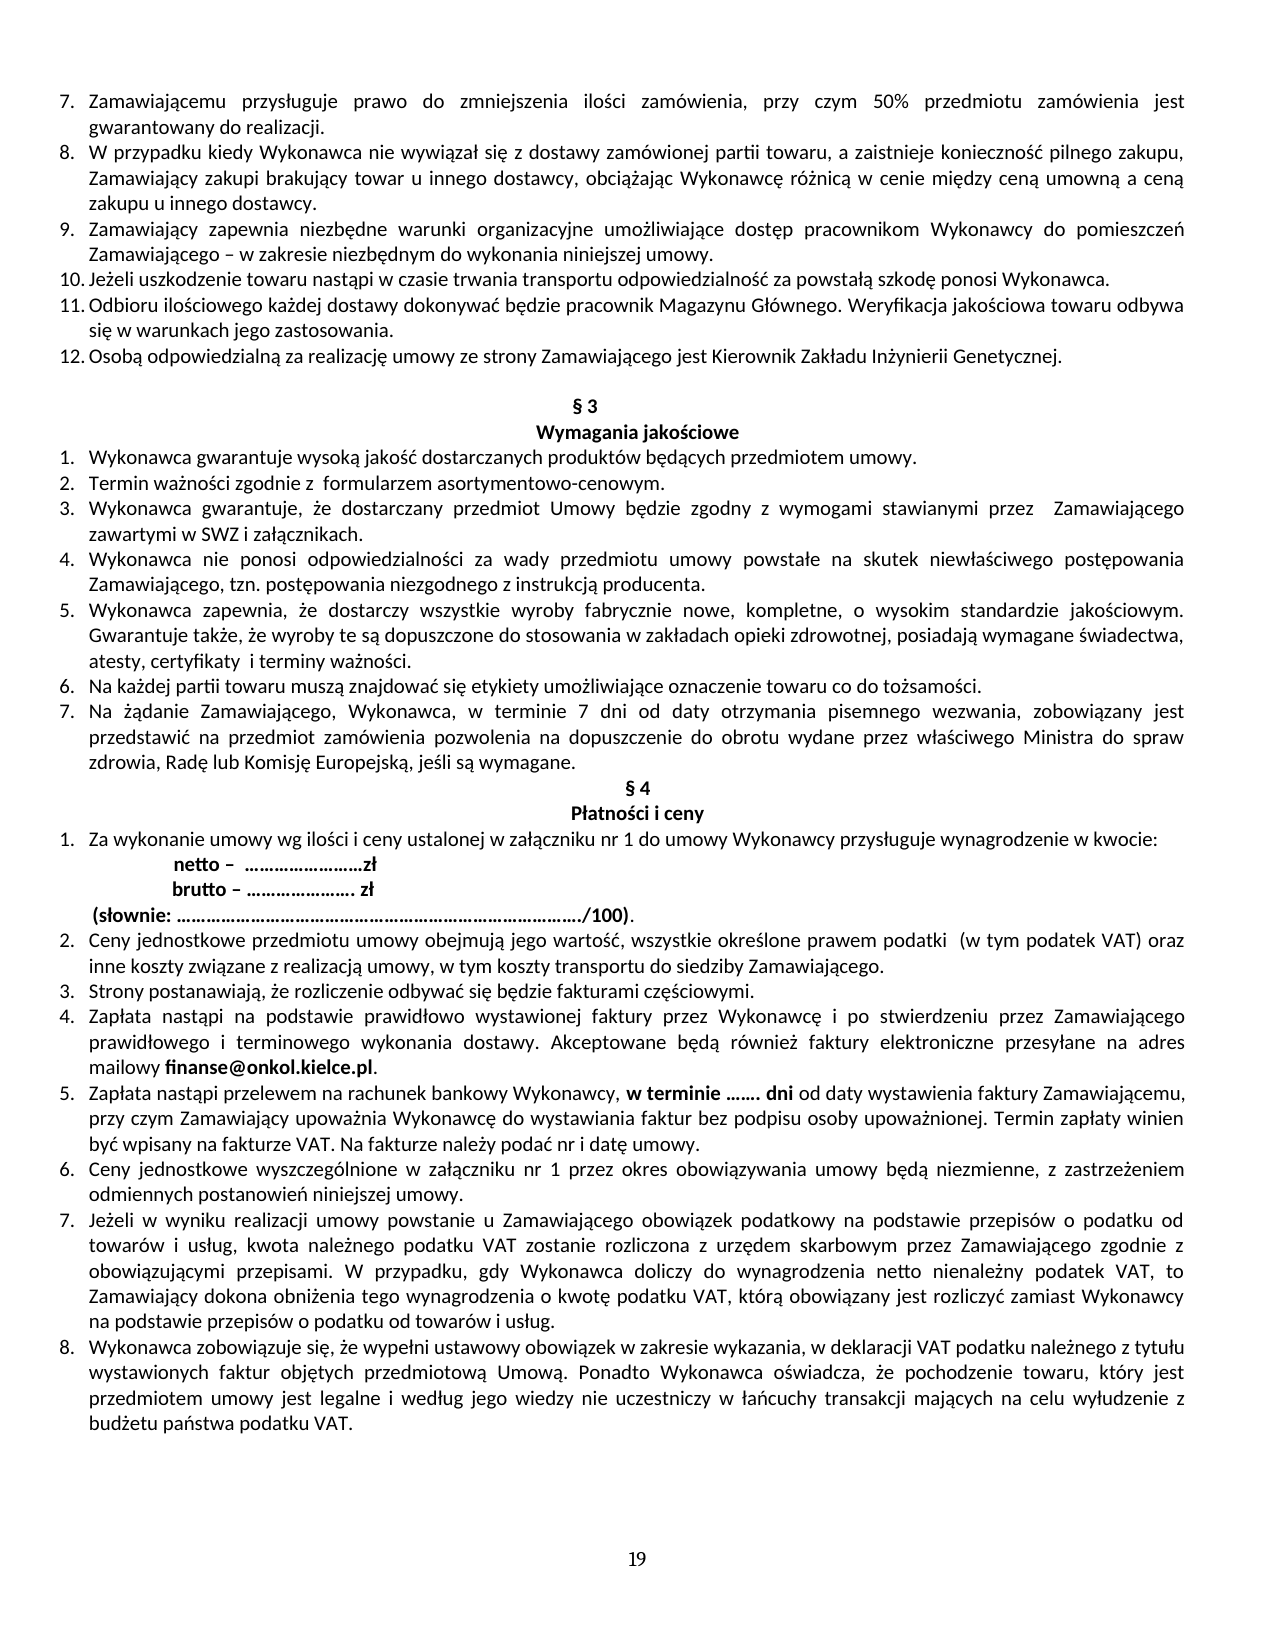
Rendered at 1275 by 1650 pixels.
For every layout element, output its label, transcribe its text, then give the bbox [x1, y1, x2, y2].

list Na żądanie Zamawiającego, Wykonawca, w terminie 7 dni od daty otrzymania pisemnego wezwania, zobowiązany jest przedstawić na przedmiot zamówienia pozwolenia na dopuszczenie do obrotu wydane przez właściwego Ministra do spraw zdrowia, Radę lub Komisję Europejską, jeśli są wymagane. [59, 699, 1186, 775]
list Termin ważności zgodnie z formularzem asortymentowo-cenowym. [59, 470, 1186, 495]
text § 3 [164, 394, 1186, 419]
list Wykonawca zapewnia, że dostarczy wszystkie wyroby fabrycznie nowe, kompletne, o wysokim standardzie jakościowym. Gwarantuje także, że wyroby te są dopuszczone do stosowania w zakładach opieki zdrowotnej, posiadają wymagane świadectwa, atesty, certyfikaty i terminy ważności. [59, 597, 1186, 673]
list Za wykonanie umowy wg ilości i ceny ustalonej w załączniku nr 1 do umowy Wykonawcy przysługuje wynagrodzenie w kwocie: [59, 826, 1186, 851]
text § 4 [89, 775, 1186, 800]
list Jeżeli w wyniku realizacji umowy powstanie u Zamawiającego obowiązek podatkowy na podstawie przepisów o podatku od towarów i usług, kwota należnego podatku VAT zostanie rozliczona z urzędem skarbowym przez Zamawiającego zgodnie z obowiązującymi przepisami. W przypadku, gdy Wykonawca doliczy do wynagrodzenia netto nienależny podatek VAT, to Zamawiający dokona obniżenia tego wynagrodzenia o kwotę podatku VAT, którą obowiązany jest rozliczyć zamiast Wykonawcy na podstawie przepisów o podatku od towarów i usług. [59, 1207, 1186, 1334]
list Osobą odpowiedzialną za realizację umowy ze strony Zamawiającego jest Kierownik Zakładu Inżynierii Genetycznej. [59, 343, 1186, 368]
text (słownie: ………………………………………………………………………./100). [59, 902, 1186, 927]
list Wykonawca gwarantuje, że dostarczany przedmiot Umowy będzie zgodny z wymogami stawianymi przez Zamawiającego zawartymi w SWZ i załącznikach. [59, 495, 1186, 546]
list W przypadku kiedy Wykonawca nie wywiązał się z dostawy zamówionej partii towaru, a zaistnieje konieczność pilnego zakupu, Zamawiający zakupi brakujący towar u innego dostawcy, obciążając Wykonawcę różnicą w cenie między ceną umowną a ceną zakupu u innego dostawcy. [59, 139, 1186, 216]
list Strony postanawiają, że rozliczenie odbywać się będzie fakturami częściowymi. [59, 978, 1186, 1004]
list Wykonawca gwarantuje wysoką jakość dostarczanych produktów będących przedmiotem umowy. [59, 444, 1186, 470]
text Płatności i ceny [89, 800, 1186, 826]
list Ceny jednostkowe wyszczególnione w załączniku nr 1 przez okres obowiązywania umowy będą niezmienne, z zastrzeżeniem odmiennych postanowień niniejszej umowy. [59, 1156, 1186, 1207]
list Odbioru ilościowego każdej dostawy dokonywać będzie pracownik Magazynu Głównego. Weryfikacja jakościowa towaru odbywa się w warunkach jego zastosowania. [59, 292, 1186, 343]
text brutto – …………………. zł [59, 877, 1186, 902]
list netto – ……………………zł [89, 851, 1186, 877]
list Zapłata nastąpi przelewem na rachunek bankowy Wykonawcy, w terminie ……. dni od daty wystawienia faktury Zamawiającemu, przy czym Zamawiający upoważnia Wykonawcę do wystawiania faktur bez podpisu osoby upoważnionej. Termin zapłaty winien być wpisany na fakturze VAT. Na fakturze należy podać nr i datę umowy. [59, 1080, 1186, 1156]
list Zapłata nastąpi na podstawie prawidłowo wystawionej faktury przez Wykonawcę i po stwierdzeniu przez Zamawiającego prawidłowego i terminowego wykonania dostawy. Akceptowane będą również faktury elektroniczne przesyłane na adres mailowy finanse@onkol.kielce.pl. [59, 1004, 1186, 1080]
list Zamawiającemu przysługuje prawo do zmniejszenia ilości zamówienia, przy czym 50% przedmiotu zamówienia jest gwarantowany do realizacji. [59, 89, 1186, 139]
list Wykonawca zobowiązuje się, że wypełni ustawowy obowiązek w zakresie wykazania, w deklaracji VAT podatku należnego z tytułu wystawionych faktur objętych przedmiotową Umową. Ponadto Wykonawca oświadcza, że pochodzenie towaru, który jest przedmiotem umowy jest legalne i według jego wiedzy nie uczestniczy w łańcuchy transakcji mających na celu wyłudzenie z budżetu państwa podatku VAT. [59, 1334, 1186, 1436]
list Na każdej partii towaru muszą znajdować się etykiety umożliwiające oznaczenie towaru co do tożsamości. [59, 673, 1186, 699]
text Wymagania jakościowe [89, 419, 1186, 444]
list Wykonawca nie ponosi odpowiedzialności za wady przedmiotu umowy powstałe na skutek niewłaściwego postępowania Zamawiającego, tzn. postępowania niezgodnego z instrukcją producenta. [59, 546, 1186, 597]
list Jeżeli uszkodzenie towaru nastąpi w czasie trwania transportu odpowiedzialność za powstałą szkodę ponosi Wykonawca. [59, 267, 1186, 292]
list Zamawiający zapewnia niezbędne warunki organizacyjne umożliwiające dostęp pracownikom Wykonawcy do pomieszczeń Zamawiającego – w zakresie niezbędnym do wykonania niniejszej umowy. [59, 216, 1186, 267]
list Ceny jednostkowe przedmiotu umowy obejmują jego wartość, wszystkie określone prawem podatki (w tym podatek VAT) oraz inne koszty związane z realizacją umowy, w tym koszty transportu do siedziby Zamawiającego. [59, 927, 1186, 978]
